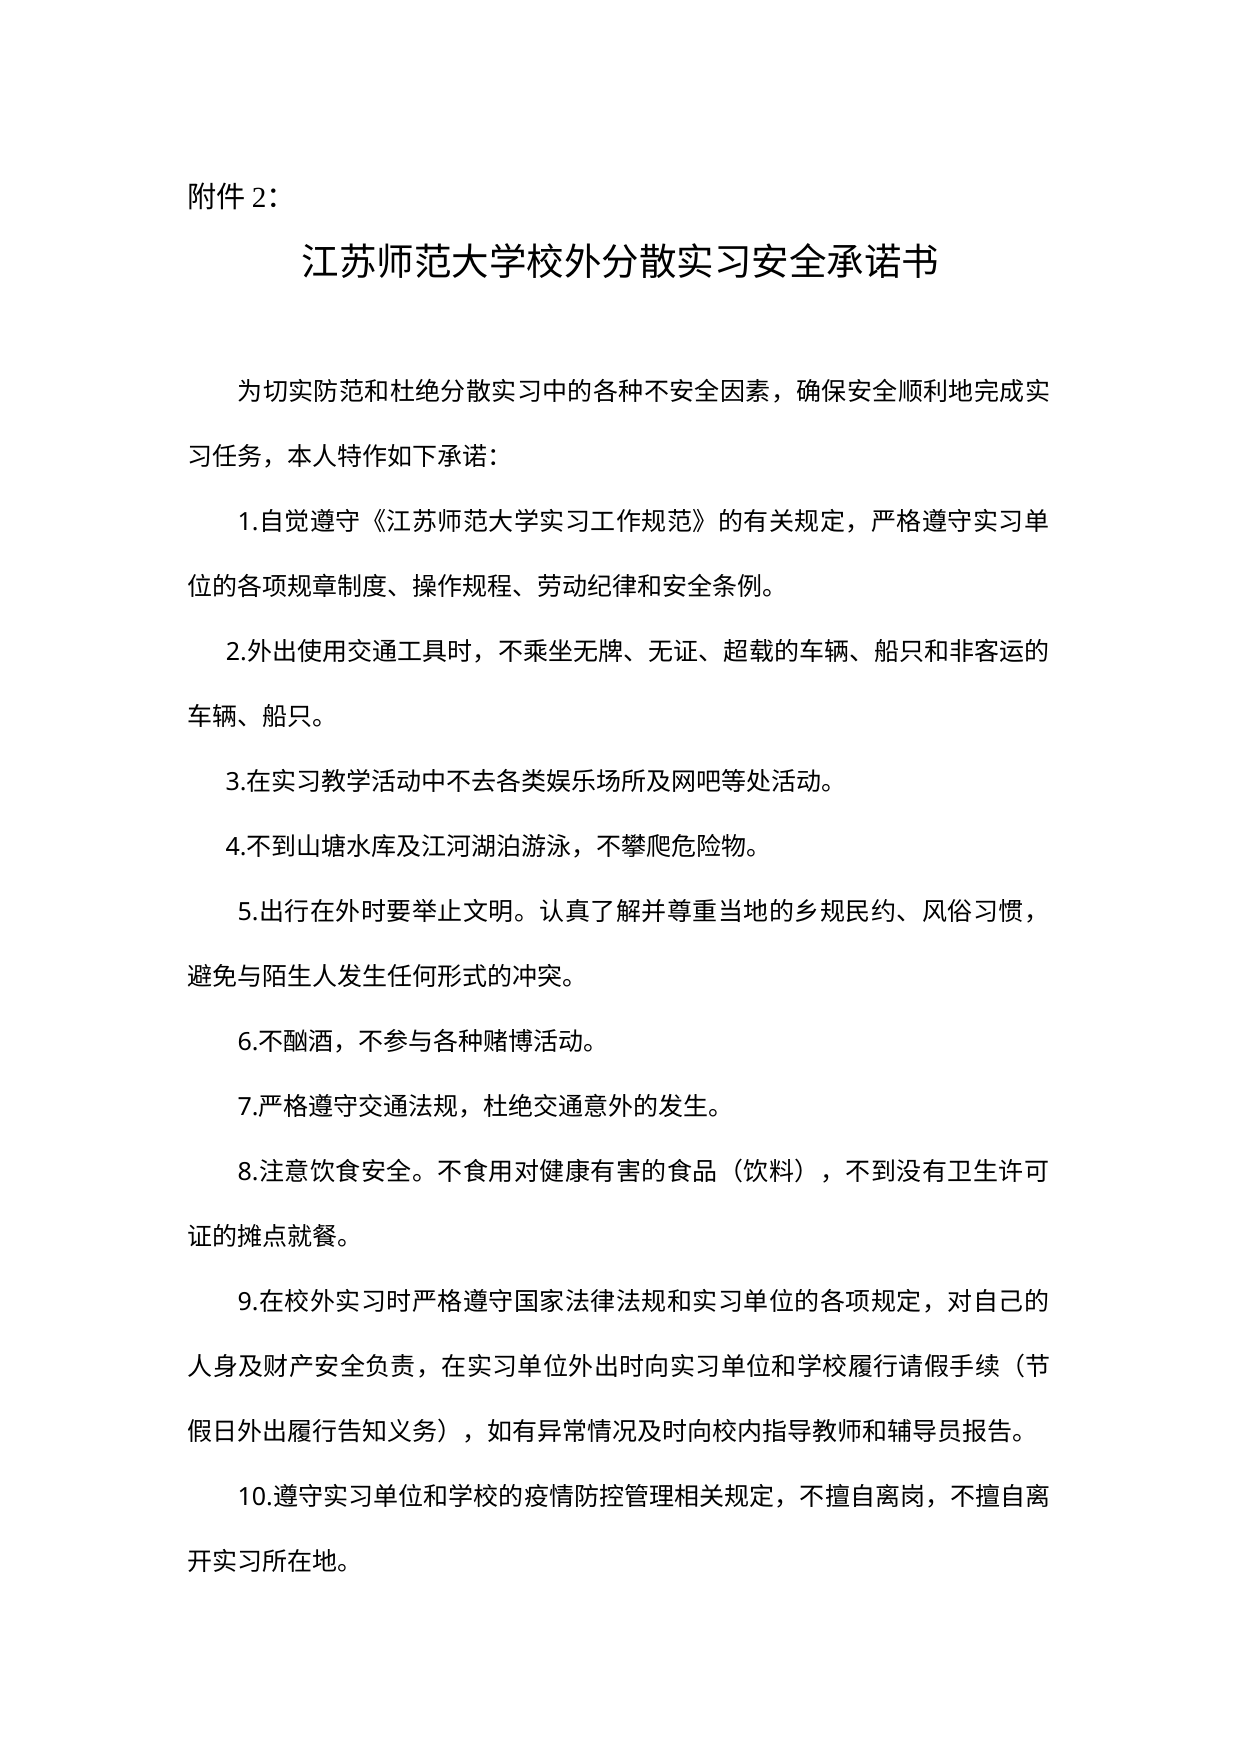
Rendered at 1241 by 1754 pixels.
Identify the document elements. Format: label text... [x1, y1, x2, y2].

text 附件2： [187, 162, 1053, 227]
text 6.不酗酒，不参与各种赌博活动。 [187, 1007, 1053, 1072]
text 1.自觉遵守《江苏师范大学实习工作规范》的有关规定，严格遵守实习单位的各项规章制度、操作规程、劳动纪律和安全条例。 [187, 487, 1053, 617]
text 4.不到山塘水库及江河湖泊游泳，不攀爬危险物。 [187, 812, 1053, 877]
text 7.严格遵守交通法规，杜绝交通意外的发生。 [187, 1072, 1053, 1137]
text 2.外出使用交通工具时，不乘坐无牌、无证、超载的车辆、船只和非客运的车辆、船只。 [187, 617, 1053, 747]
text 10.遵守实习单位和学校的疫情防控管理相关规定，不擅自离岗，不擅自离开实习所在地。 [187, 1462, 1053, 1592]
text 为切实防范和杜绝分散实习中的各种不安全因素，确保安全顺利地完成实习任务，本人特作如下承诺： [187, 357, 1053, 487]
text 9.在校外实习时严格遵守国家法律法规和实习单位的各项规定，对自己的人身及财产安全负责，在实习单位外出时向实习单位和学校履行请假手续（节假日外出履行告知义务），如有异常情况及时向校内指导教师和辅导员报告。 [187, 1267, 1053, 1462]
text 5.出行在外时要举止文明。认真了解并尊重当地的乡规民约、风俗习惯，避免与陌生人发生任何形式的冲突。 [187, 877, 1053, 1007]
text 3.在实习教学活动中不去各类娱乐场所及网吧等处活动。 [187, 747, 1053, 812]
text 江苏师范大学校外分散实习安全承诺书 [187, 227, 1053, 292]
text 8.注意饮食安全。不食用对健康有害的食品（饮料），不到没有卫生许可证的摊点就餐。 [187, 1137, 1053, 1267]
